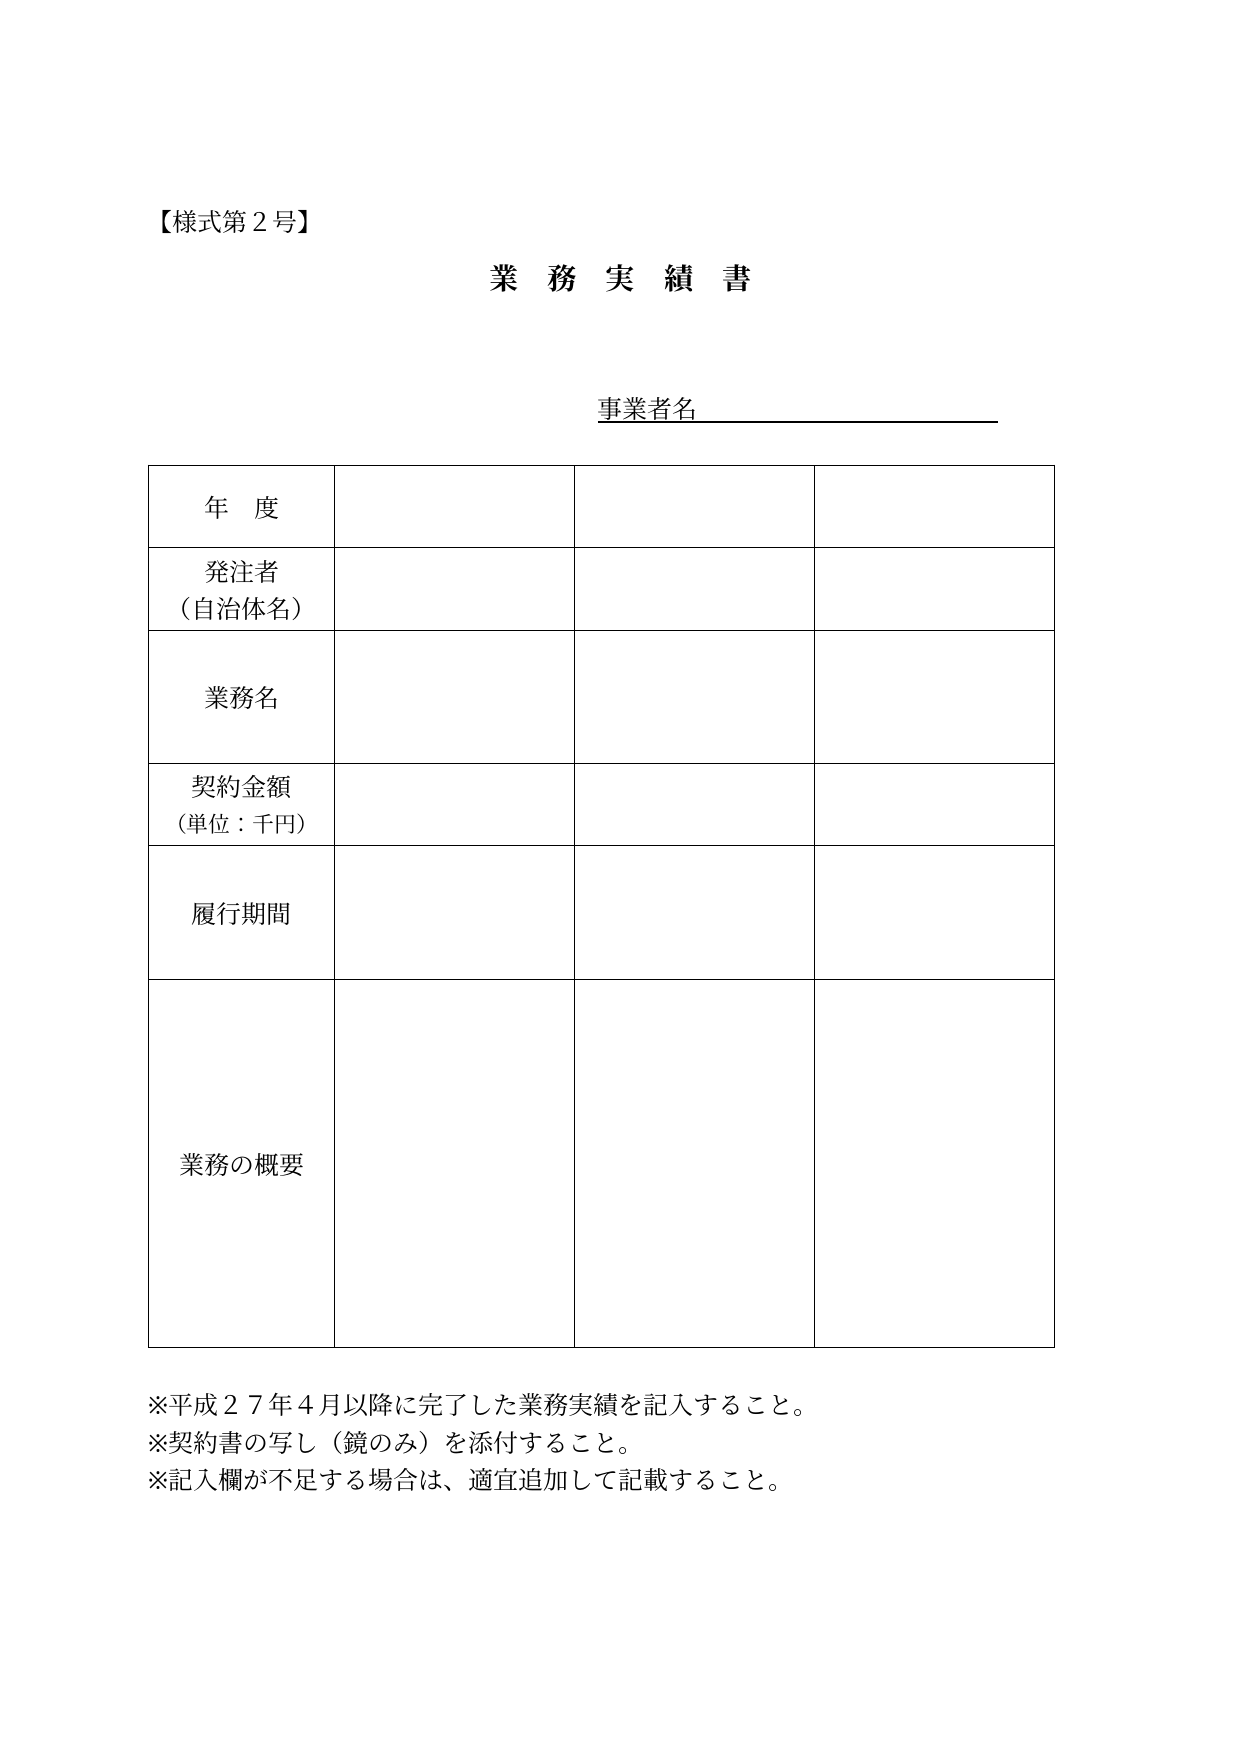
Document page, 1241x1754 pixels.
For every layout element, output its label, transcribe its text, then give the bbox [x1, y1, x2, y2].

table_cell [815, 548, 1054, 630]
table_cell [575, 846, 814, 979]
table_cell [815, 980, 1054, 1347]
text ※契約書の写し（鏡のみ）を添付すること。 [148, 1423, 1092, 1460]
text 【様式第２号】 [148, 202, 1092, 239]
text 事業者名 [148, 389, 1092, 427]
table_cell [335, 980, 574, 1347]
table_cell [335, 764, 574, 845]
table_cell [575, 631, 814, 762]
table_cell [575, 548, 814, 630]
table_cell [815, 846, 1054, 979]
text ※記入欄が不足する場合は、適宜追加して記載すること。 [148, 1460, 1092, 1498]
table_cell [575, 764, 814, 845]
table_cell [335, 631, 574, 762]
table_header [575, 466, 814, 547]
table_cell 契約金額 （単位：千円） [149, 764, 334, 845]
table_header 年 度 [149, 466, 334, 547]
table_cell 履行期間 [149, 846, 334, 979]
table_cell [815, 764, 1054, 845]
table_cell 発注者 （自治体名） [149, 548, 334, 630]
table_cell 業務名 [149, 631, 334, 762]
text ※平成２７年４月以降に完了した業務実績を記入すること。 [148, 1385, 1092, 1423]
table_header [815, 466, 1054, 547]
table_cell [815, 631, 1054, 762]
text 業 務 実 績 書 [148, 239, 1092, 314]
table_cell [335, 846, 574, 979]
table_header [335, 466, 574, 547]
table_cell [335, 548, 574, 630]
table_cell 業務の概要 [149, 980, 334, 1347]
table_cell [575, 980, 814, 1347]
